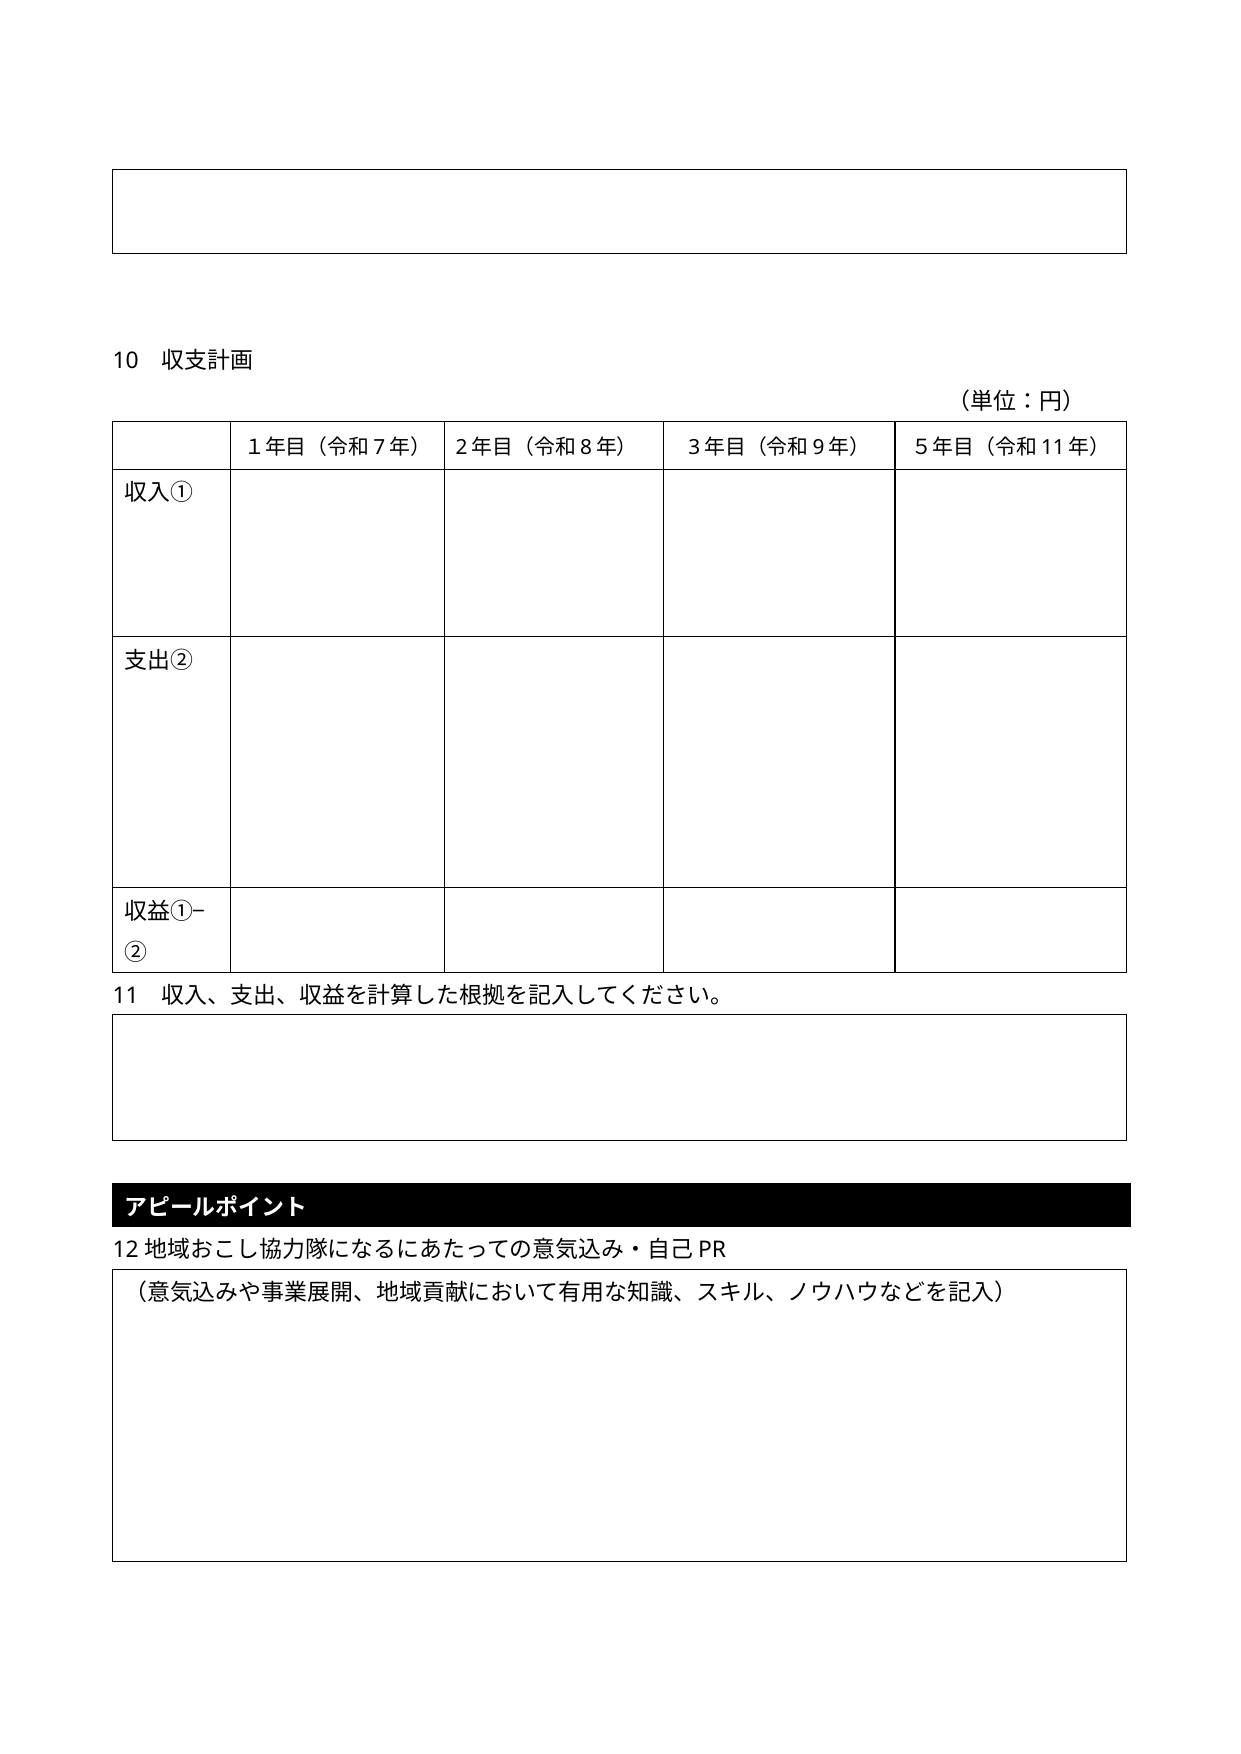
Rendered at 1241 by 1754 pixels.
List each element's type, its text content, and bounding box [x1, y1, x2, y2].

table_cell 収入① [113, 470, 230, 636]
table_cell [896, 470, 1126, 636]
table_cell 収益①−② [113, 888, 230, 972]
table_cell [896, 637, 1126, 887]
table_header [113, 1015, 1126, 1140]
text 12 地域おこし協力隊になるにあたっての意気込み・自己PR [112, 1227, 1128, 1268]
table_cell 支出② [113, 637, 230, 887]
table_cell [231, 888, 444, 972]
table_header アピールポイント [113, 1184, 1130, 1226]
table_header １年目（令和7年） [231, 422, 444, 468]
table_cell [664, 637, 894, 887]
table_header 2年目（令和8年） [445, 422, 663, 468]
table_cell [445, 637, 663, 887]
table_cell [664, 470, 894, 636]
table_cell [664, 888, 894, 972]
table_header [113, 1270, 1126, 1561]
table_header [113, 170, 1126, 253]
table_cell [231, 637, 444, 887]
table_cell [896, 888, 1126, 972]
text 11 収入、支出、収益を計算した根拠を記入してください。 [112, 973, 1128, 1014]
table_header 3年目（令和9年） [664, 422, 894, 468]
table_cell [231, 470, 444, 636]
table_cell [445, 470, 663, 636]
text （単位：円） [112, 379, 1128, 421]
text 10 収支計画 [112, 337, 1128, 379]
table_cell [445, 888, 663, 972]
table_header ５年目（令和11年） [896, 422, 1126, 468]
table_header [113, 422, 230, 468]
